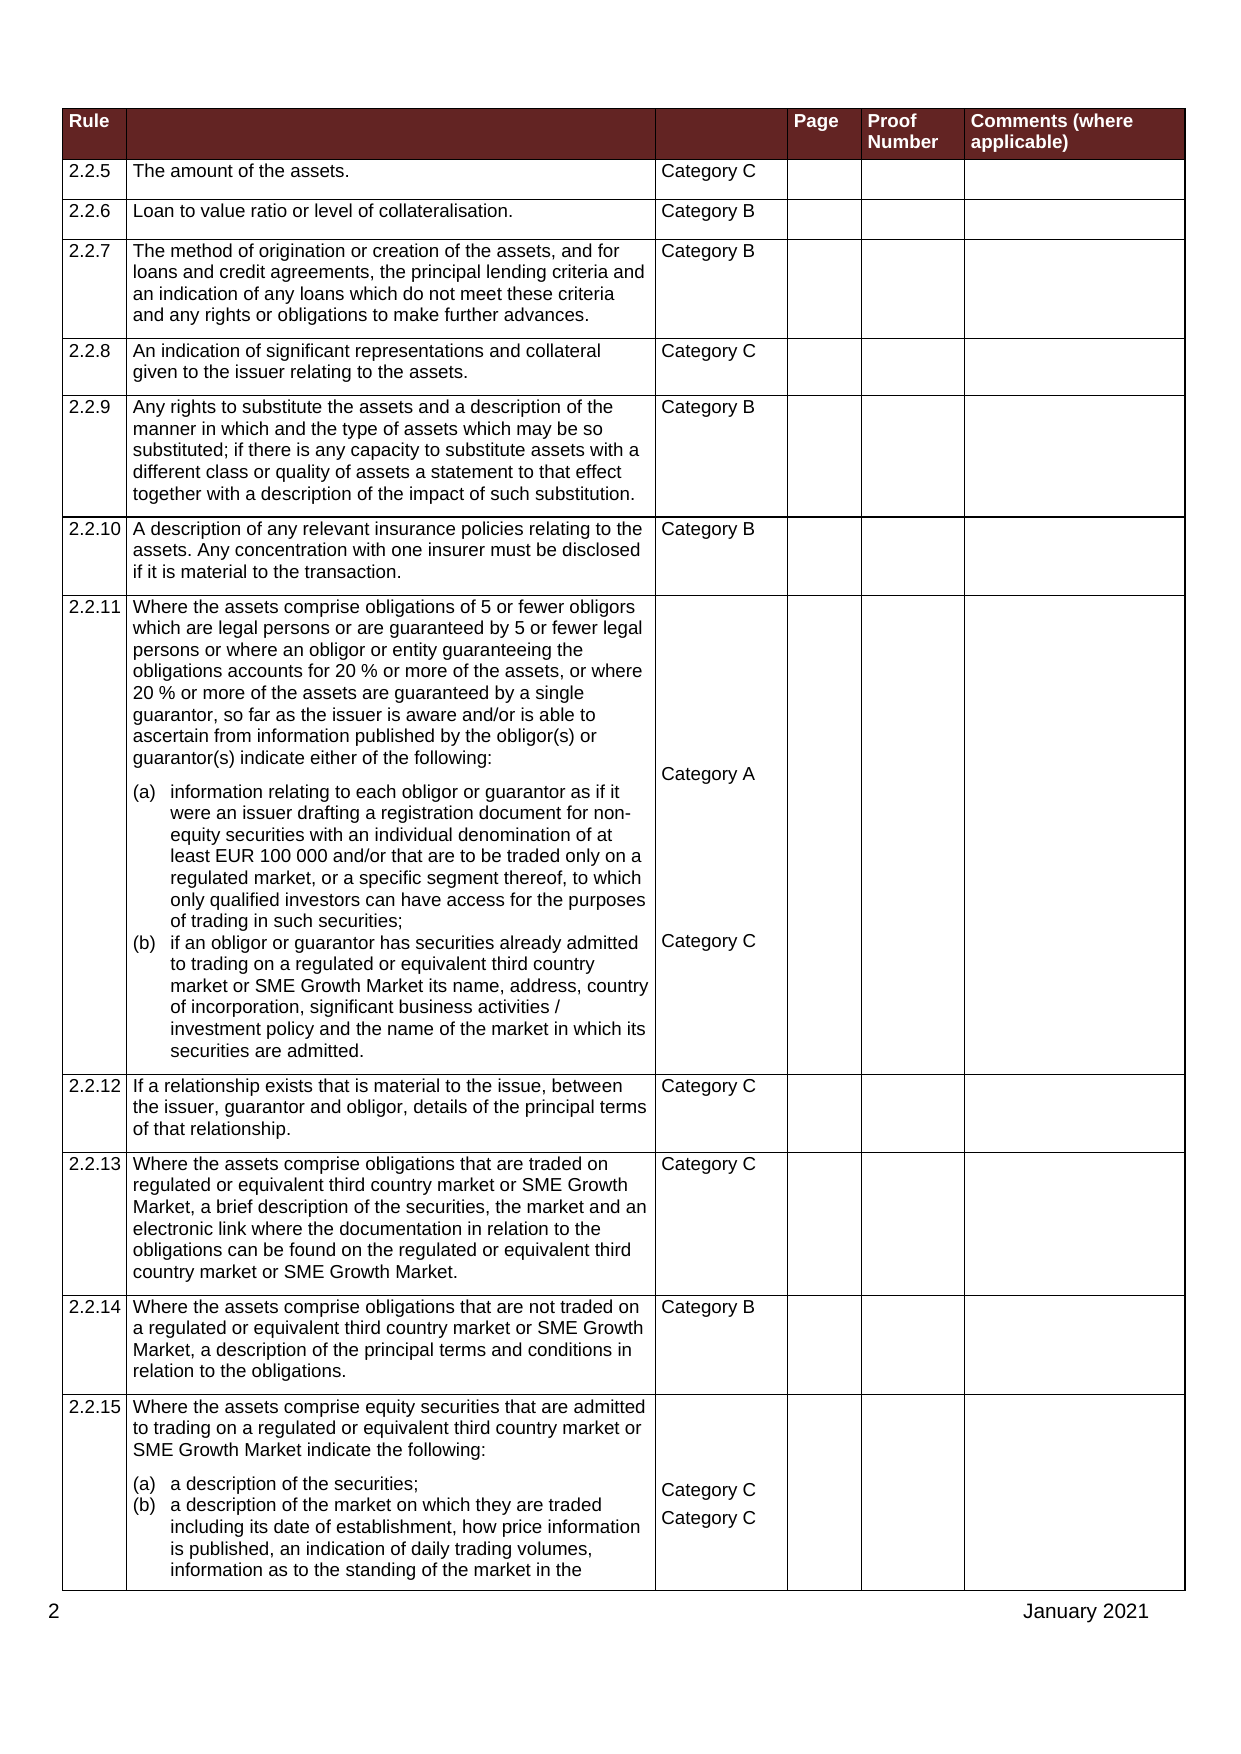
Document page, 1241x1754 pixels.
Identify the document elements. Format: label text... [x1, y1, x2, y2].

table_cell Category B [656, 200, 787, 238]
table_cell [788, 518, 861, 594]
table_cell [965, 240, 1184, 338]
table_cell [862, 160, 964, 199]
table_cell [965, 1075, 1184, 1152]
table_cell [965, 396, 1184, 516]
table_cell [127, 1395, 655, 1590]
table_cell 2.2.10 [63, 518, 126, 594]
table_cell A description of any relevant insurance policies relating to the assets. Any concentration with one insurer must be disclosed if it is material to the transaction. [127, 518, 655, 594]
table_header Proof Number [862, 109, 964, 159]
table_cell Loan to value ratio or level of collateralisation. [127, 200, 655, 238]
table_cell [862, 396, 964, 516]
table_cell 2.2.14 [63, 1296, 126, 1394]
table_cell The amount of the assets. [127, 160, 655, 199]
table_cell [788, 1395, 861, 1590]
table_cell [862, 596, 964, 1073]
table_cell Category C [656, 160, 787, 199]
table_cell [788, 396, 861, 516]
table_cell [862, 240, 964, 338]
table_cell [965, 339, 1184, 395]
table_cell Category B [656, 396, 787, 516]
table_header Rule [63, 109, 126, 159]
table_cell [862, 1075, 964, 1152]
table_header [127, 109, 655, 159]
table_cell 2.2.12 [63, 1075, 126, 1152]
table_cell [788, 160, 861, 199]
table_cell 2.2.11 [63, 596, 126, 1073]
table_cell 2.2.8 [63, 339, 126, 395]
table_cell [862, 339, 964, 395]
table_cell If a relationship exists that is material to the issue, between the issuer, guarantor and obligor, details of the principal terms of that relationship. [127, 1075, 655, 1152]
table_cell Category C Category C Category C [656, 1395, 787, 1590]
table_cell [965, 160, 1184, 199]
table_cell [965, 1395, 1184, 1590]
table_cell 2.2.6 [63, 200, 126, 238]
table_cell [862, 518, 964, 594]
table_cell 2.2.9 [63, 396, 126, 516]
table_cell [965, 1296, 1184, 1394]
table_cell [862, 1296, 964, 1394]
table_cell Where the assets comprise obligations that are traded on regulated or equivalent third country market or SME Growth Market, a brief description of the securities, the market and an electronic link where the documentation in relation to the obligations can be found on the regulated or equivalent third country market or SME Growth Market. [127, 1153, 655, 1294]
table_cell [862, 1395, 964, 1590]
table_cell 2.2.7 [63, 240, 126, 338]
table_header Page [788, 109, 861, 159]
table_cell 2.2.15 [63, 1395, 126, 1590]
table_cell [788, 339, 861, 395]
table_cell Category B [656, 240, 787, 338]
table_cell The method of origination or creation of the assets, and for loans and credit agreements, the principal lending criteria and an indication of any loans which do not meet these criteria and any rights or obligations to make further advances. [127, 240, 655, 338]
table_header Comments (where applicable) [965, 109, 1184, 159]
table_cell Category C [656, 1153, 787, 1294]
table_cell Category C [656, 339, 787, 395]
table_cell Category A Category C [656, 596, 787, 1073]
table_cell [788, 1075, 861, 1152]
table_cell [862, 200, 964, 238]
table_cell [965, 1153, 1184, 1294]
table_cell [788, 1296, 861, 1394]
table_cell [965, 596, 1184, 1073]
table_cell 2.2.13 [63, 1153, 126, 1294]
table_cell [965, 518, 1184, 594]
table_cell [788, 200, 861, 238]
table_cell Where the assets comprise obligations that are not traded on a regulated or equivalent third country market or SME Growth Market, a description of the principal terms and conditions in relation to the obligations. [127, 1296, 655, 1394]
table_cell 2.2.5 [63, 160, 126, 199]
table_cell Category B [656, 518, 787, 594]
table_cell Category B [656, 1296, 787, 1394]
table_header [656, 109, 787, 159]
table_cell Any rights to substitute the assets and a description of the manner in which and the type of assets which may be so substituted; if there is any capacity to substitute assets with a different class or quality of assets a statement to that effect together with a description of the impact of such substitution. [127, 396, 655, 516]
table_cell [788, 1153, 861, 1294]
table_cell [862, 1153, 964, 1294]
table_cell Where the assets comprise obligations of 5 or fewer obligors which are legal persons or are guaranteed by 5 or fewer legal persons or where an obligor or entity guaranteeing the obligations accounts for 20 % or more of the assets, or where 20 % or more of the assets are guaranteed by a single guarantor, so far as the issuer is aware and/or is able to ascertain from information published by the obligor(s) or guarantor(s) indicate either of the following: information relating to each obligor or guarantor as if it were an issuer drafting a registration document for non-equity securities with an individual denomination of at least EUR 100 000 and/or that are to be traded only on a regulated market, or a specific segment thereof, to which only qualified investors can have access for the purposes of trading in such securities; if an obligor or guarantor has securities already admitted to trading on a regulated or equivalent third country market or SME Growth Market its name, address, country of incorporation, significant business activities / investment policy and the name of the market in which its securities are admitted. [127, 596, 655, 1073]
table_cell [965, 200, 1184, 238]
table_cell Category C [656, 1075, 787, 1152]
table_cell [788, 240, 861, 338]
table_cell An indication of significant representations and collateral given to the issuer relating to the assets. [127, 339, 655, 395]
table_cell [788, 596, 861, 1073]
